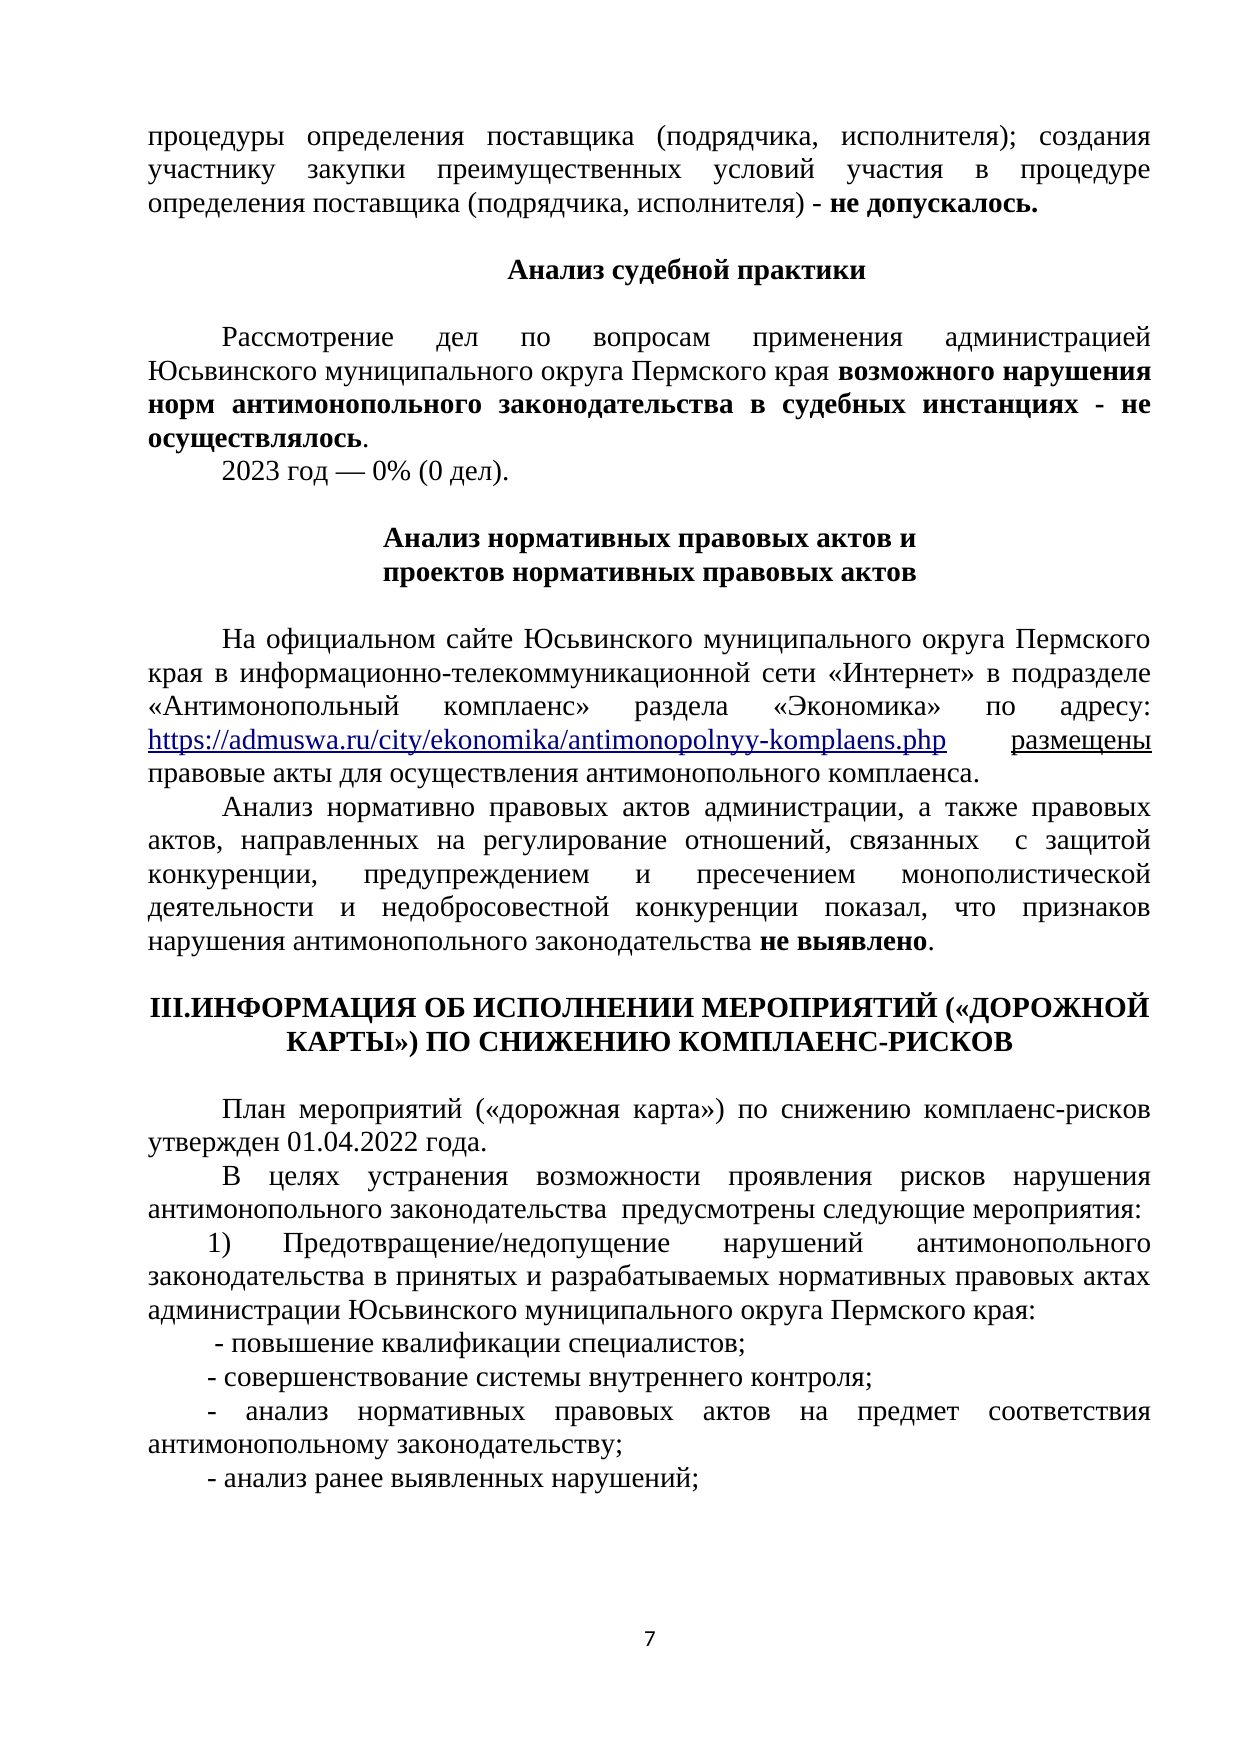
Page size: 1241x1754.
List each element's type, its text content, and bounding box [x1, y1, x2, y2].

text - совершенствование системы внутреннего контроля; [148, 1359, 1152, 1393]
text План мероприятий («дорожная карта») по снижению комплаенс-рисков утвержден 01.04.2022 года. [148, 1091, 1152, 1158]
text Анализ судебной практики [148, 252, 1152, 286]
text Анализ нормативных правовых актов и [148, 521, 1152, 554]
text 2023 год — 0% (0 дел). [148, 453, 1152, 487]
text В целях устранения возможности проявления рисков нарушения антимонопольного законодательства предусмотрены следующие мероприятия: [148, 1158, 1152, 1225]
text Анализ нормативно правовых актов администрации, а также правовых актов, направленных на регулирование отношений, связанных с защитой конкуренции, предупреждением и пресечением монополистической деятельности и недобросовестной конкуренции показал, что признаков нарушения антимонопольного законодательства не выявлено. [148, 789, 1152, 957]
text проектов нормативных правовых актов [148, 554, 1152, 588]
text - анализ нормативных правовых актов на предмет соответствия антимонопольному законодательству; [148, 1393, 1152, 1460]
text III.ИНФОРМАЦИЯ ОБ ИСПОЛНЕНИИ МЕРОПРИЯТИЙ («ДОРОЖНОЙ КАРТЫ») ПО СНИЖЕНИЮ КОМПЛАЕНС-РИСКОВ [148, 990, 1152, 1057]
text Рассмотрение дел по вопросам применения администрацией Юсьвинского муниципального округа Пермского края возможного нарушения норм антимонопольного законодательства в судебных инстанциях - не осуществлялось. [148, 319, 1152, 453]
text - анализ ранее выявленных нарушений; [148, 1460, 1152, 1493]
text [148, 118, 1152, 219]
text 1) Предотвращение/недопущение нарушений антимонопольного законодательства в принятых и разрабатываемых нормативных правовых актах администрации Юсьвинского муниципального округа Пермского края: [148, 1225, 1152, 1326]
text На официальном сайте Юсьвинского муниципального округа Пермского края в информационно-телекоммуникационной сети «Интернет» в подразделе «Антимонопольный комплаенс» раздела «Экономика» по адресу: https://admuswa.ru/city/ekonomika/antimonopolnyy-komplaens.php размещены правовые акты для осуществления антимонопольного комплаенса. [148, 621, 1152, 789]
text - повышение квалификации специалистов; [148, 1326, 1152, 1359]
